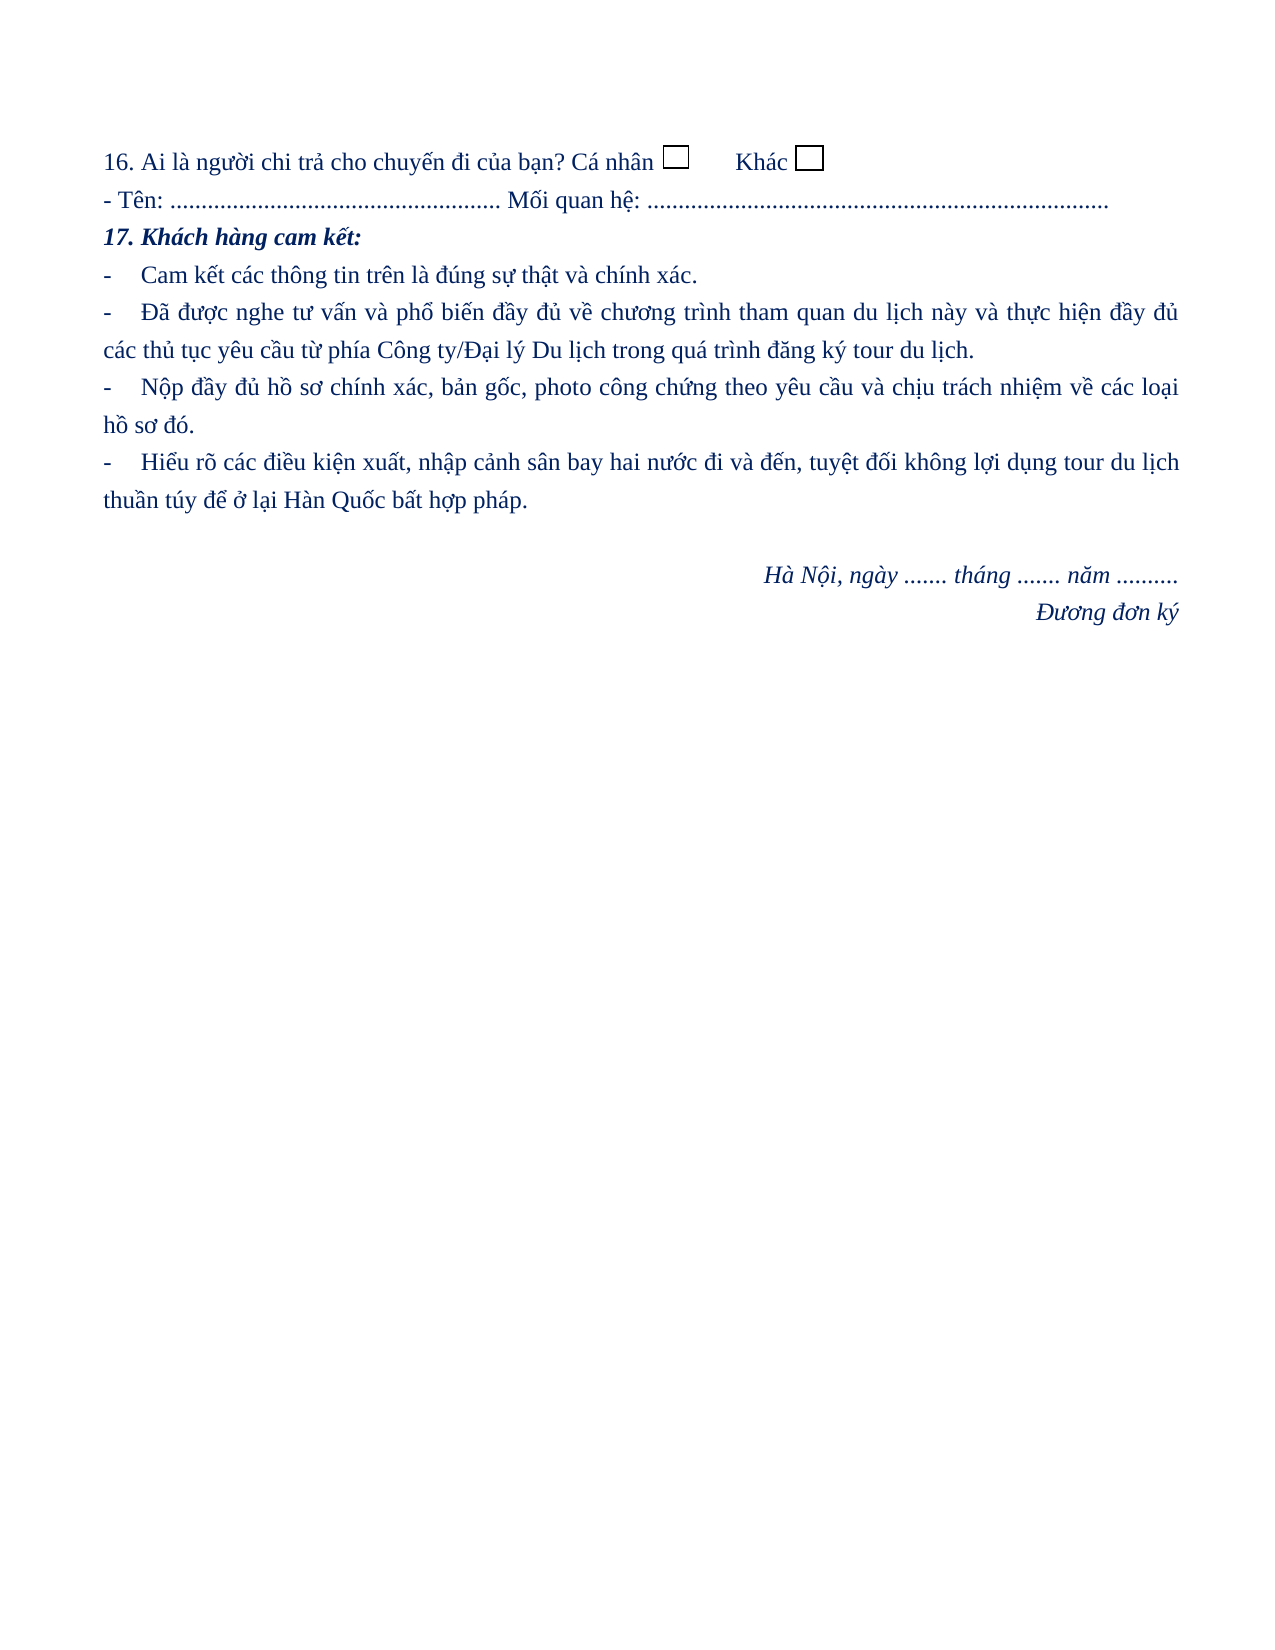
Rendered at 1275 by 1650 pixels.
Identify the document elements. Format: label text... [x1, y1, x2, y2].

text 17. Khách hàng cam kết: [103, 216, 1181, 253]
list Cam kết các thông tin trên là đúng sự thật và chính xác. [103, 253, 1181, 291]
list Nộp đầy đủ hồ sơ chính xác, bản gốc, photo công chứng theo yêu cầu và chịu trách nhiệm về các loại hồ sơ đó. [103, 366, 1181, 441]
text 16. Ai là người chi trả cho chuyến đi của bạn? Cá nhân Khác [103, 141, 1181, 178]
text Hà Nội, ngày ....... tháng ....... năm .......... [103, 553, 1181, 591]
text Đương đơn ký [103, 591, 1181, 628]
text - Tên: ..................................................... Mối quan hệ: .......................................................................... [103, 178, 1181, 216]
list Hiểu rõ các điều kiện xuất, nhập cảnh sân bay hai nước đi và đến, tuyệt đối không lợi dụng tour du lịch thuần túy để ở lại Hàn Quốc bất hợp pháp. [103, 441, 1181, 516]
list Đã được nghe tư vấn và phổ biến đầy đủ về chương trình tham quan du lịch này và thực hiện đầy đủ các thủ tục yêu cầu từ phía Công ty/Đại lý Du lịch trong quá trình đăng ký tour du lịch. [103, 291, 1181, 366]
